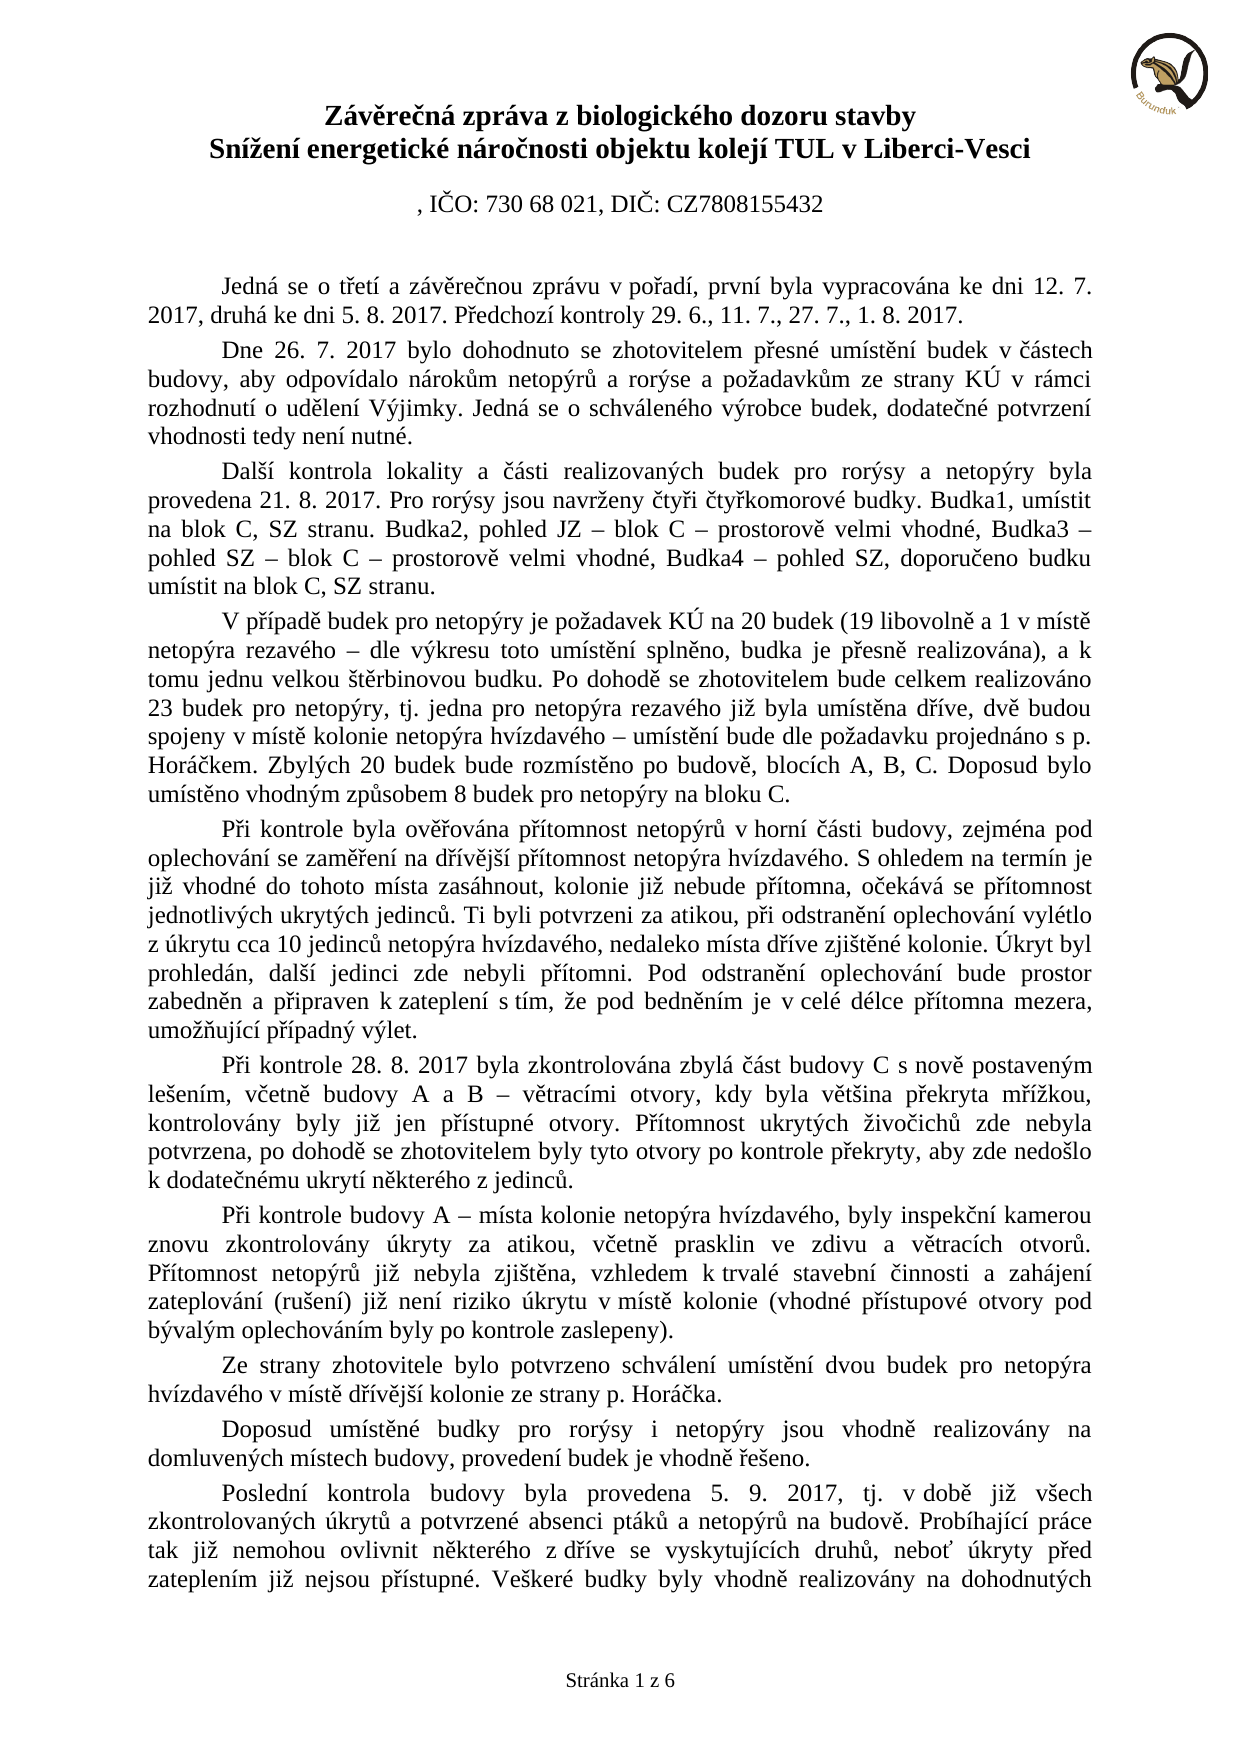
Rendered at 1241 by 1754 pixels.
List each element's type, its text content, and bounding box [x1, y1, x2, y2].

text Doposud umístěné budky pro rorýsy i netopýry jsou vhodně realizovány na domluvených místech budovy, provedení budek je vhodně řešeno. [148, 1414, 1093, 1471]
text Ze strany zhotovitele bylo potvrzeno schválení umístění dvou budek pro netopýra hvízdavého v místě dřívější kolonie ze strany p. Horáčka. [148, 1350, 1093, 1408]
text Při kontrole byla ověřována přítomnost netopýrů v horní části budovy, zejména pod oplechování se zaměření na dřívější přítomnost netopýra hvízdavého. S ohledem na termín je již vhodné do tohoto místa zasáhnout, kolonie již nebude přítomna, očekává se přítomnost jednotlivých ukrytých jedinců. Ti byli potvrzeni za atikou, při odstranění oplechování vylétlo z úkrytu cca 10 jedinců netopýra hvízdavého, nedaleko místa dříve zjištěné kolonie. Úkryt byl prohledán, další jedinci zde nebyli přítomni. Pod odstranění oplechování bude prostor zabedněn a připraven k zateplení s tím, že pod bedněním je v celé délce přítomna mezera, umožňující případný výlet. [148, 814, 1093, 1044]
text Snížení energetické náročnosti objektu kolejí TUL v Liberci-Vesci [148, 131, 1093, 165]
text Dne 26. 7. 2017 bylo dohodnuto se zhotovitelem přesné umístění budek v částech budovy, aby odpovídalo nárokům netopýrů a rorýse a požadavkům ze strany KÚ v rámci rozhodnutí o udělení Výjimky. Jedná se o schváleného výrobce budek, dodatečné potvrzení vhodnosti tedy není nutné. [148, 335, 1093, 450]
text V případě budek pro netopýry je požadavek KÚ na 20 budek (19 libovolně a 1 v místě netopýra rezavého – dle výkresu toto umístění splněno, budka je přesně realizována), a k tomu jednu velkou štěrbinovou budku. Po dohodě se zhotovitelem bude celkem realizováno 23 budek pro netopýry, tj. jedna pro netopýra rezavého již byla umístěna dříve, dvě budou spojeny v místě kolonie netopýra hvízdavého – umístění bude dle požadavku projednáno s p. Horáčkem. Zbylých 20 budek bude rozmístěno po budově, blocích A, B, C. Doposud bylo umístěno vhodným způsobem 8 budek pro netopýry na bloku C. [148, 606, 1093, 808]
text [148, 1478, 1093, 1593]
text Při kontrole 28. 8. 2017 byla zkontrolována zbylá část budovy C s nově postaveným lešením, včetně budovy A a B – větracími otvory, kdy byla většina překryta mřížkou, kontrolovány byly již jen přístupné otvory. Přítomnost ukrytých živočichů zde nebyla potvrzena, po dohodě se zhotovitelem byly tyto otvory po kontrole překryty, aby zde nedošlo k dodatečnému ukrytí některého z jedinců. [148, 1050, 1093, 1194]
text Jedná se o třetí a závěrečnou zprávu v pořadí, první byla vypracována ke dni 12. 7. 2017, druhá ke dni 5. 8. 2017. Předchozí kontroly 29. 6., 11. 7., 27. 7., 1. 8. 2017. [148, 271, 1093, 329]
text Další kontrola lokality a části realizovaných budek pro rorýsy a netopýry byla provedena 21. 8. 2017. Pro rorýsy jsou navrženy čtyři čtyřkomorové budky. Budka1, umístit na blok C, SZ stranu. Budka2, pohled JZ – blok C – prostorově velmi vhodné, Budka3 – pohled SZ – blok C – prostorově velmi vhodné, Budka4 – pohled SZ, doporučeno budku umístit na blok C, SZ stranu. [148, 456, 1093, 600]
text , IČO: 730 68 021, DIČ: CZ7808155432 [148, 189, 1093, 218]
text Závěrečná zpráva z biologického dozoru stavby [148, 98, 1093, 131]
text Při kontrole budovy A – místa kolonie netopýra hvízdavého, byly inspekční kamerou znovu zkontrolovány úkryty za atikou, včetně prasklin ve zdivu a větracích otvorů. Přítomnost netopýrů již nebyla zjištěna, vzhledem k trvalé stavební činnosti a zahájení zateplování (rušení) již není riziko úkrytu v místě kolonie (vhodné přístupové otvory pod bývalým oplechováním byly po kontrole zaslepeny). [148, 1200, 1093, 1344]
